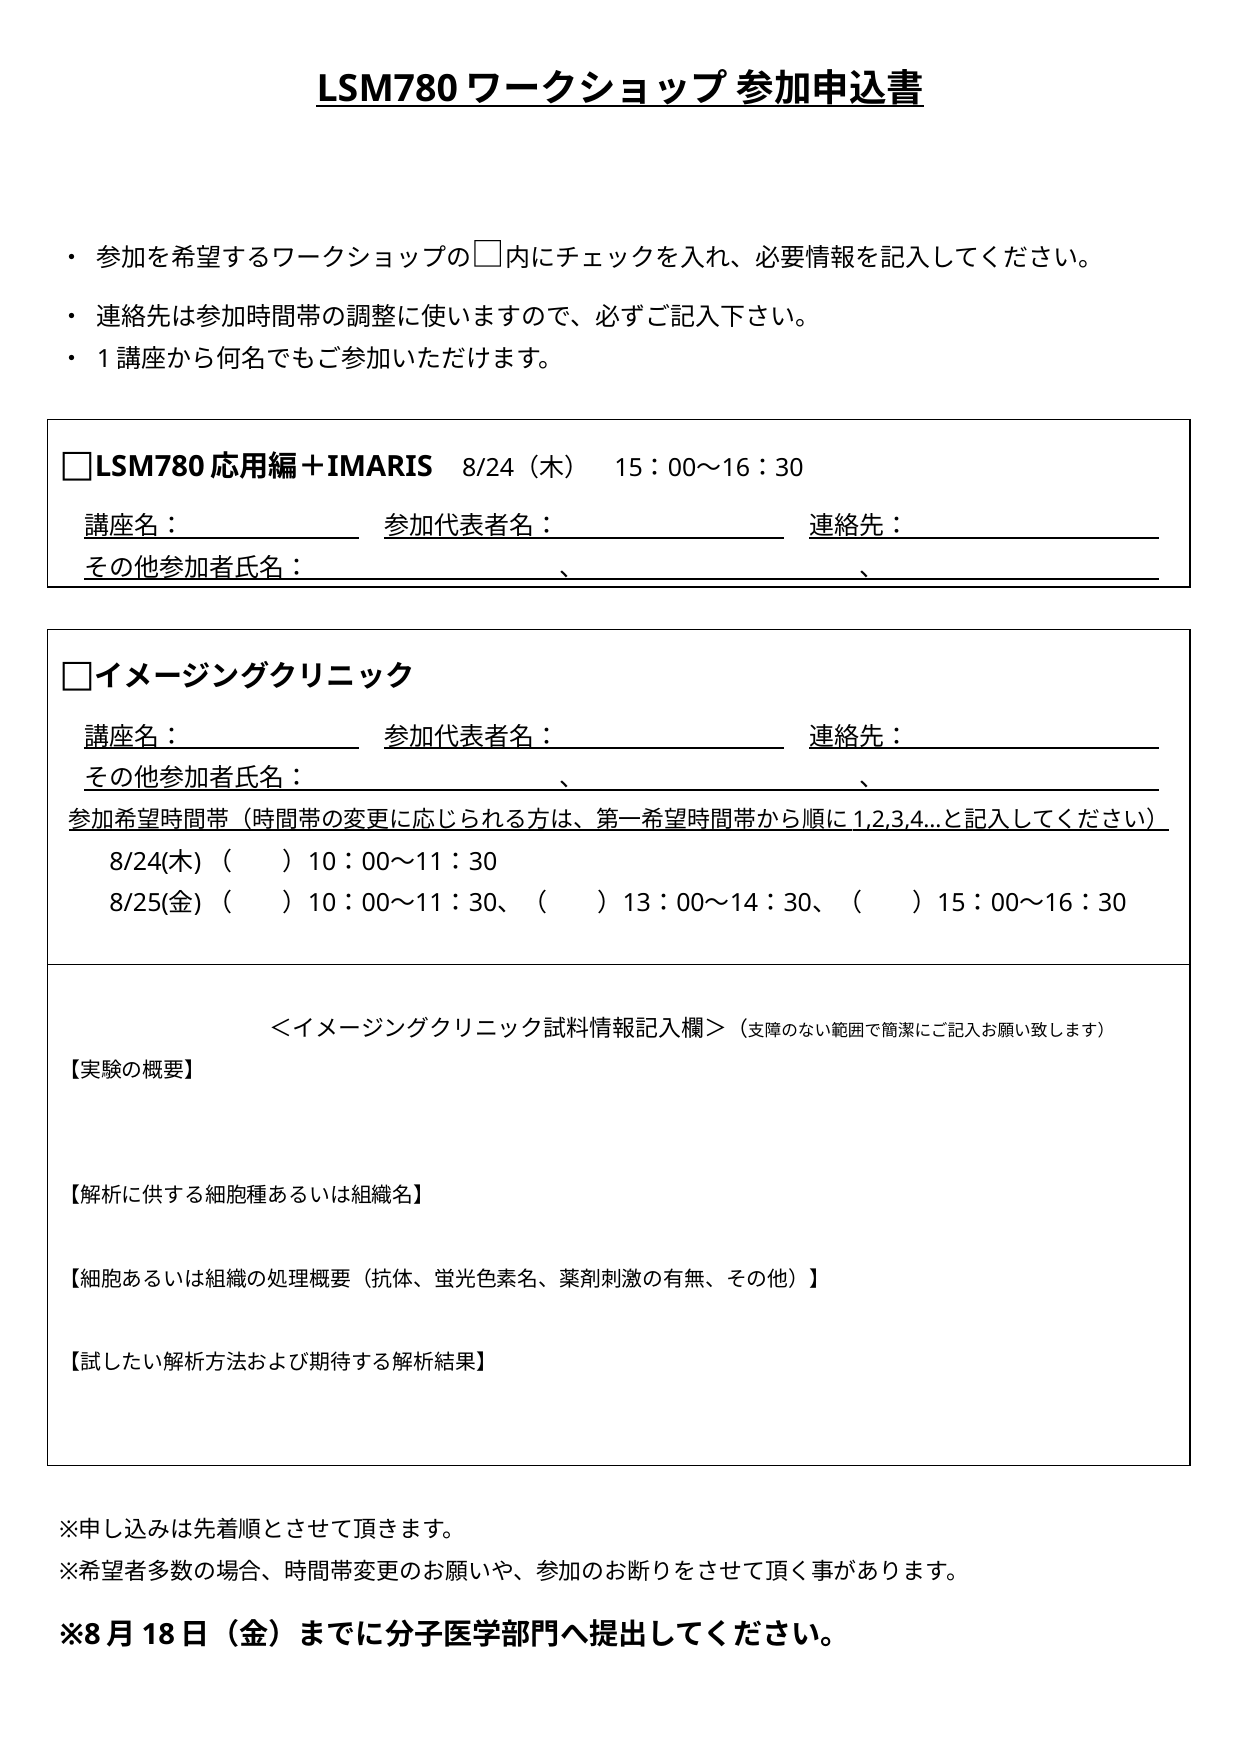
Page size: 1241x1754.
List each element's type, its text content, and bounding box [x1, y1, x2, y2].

list 連絡先は参加時間帯の調整に使いますので、必ずご記入下さい。 [59, 294, 1181, 335]
text ※申し込みは先着順とさせて頂きます。 [59, 1507, 1181, 1549]
table_header □LSM780応用編＋IMARIS 8/24（木） 15：00〜16：30 講座名： 参加代表者名： 連絡先： その他参加者氏名： 、 、 [48, 420, 1189, 586]
text ※8月18日（金）までに分子医学部門へ提出してください。 [59, 1591, 1181, 1674]
table_header □イメージングクリニック 講座名： 参加代表者名： 連絡先： その他参加者氏名： 、 、 参加希望時間帯（時間帯の変更に応じられる方は、第一希望時間帯から順に1,2,3,4…と記入してください） 8/24(木) （ ）10：00〜11：30 8/25(金) （ ）10：00〜11：30、（ ）13：00〜14：30、（ ）15：00〜16：30 [48, 630, 1189, 963]
table_cell ＜イメージングクリニック試料情報記入欄＞（支障のない範囲で簡潔にご記入お願い致します） 【実験の概要】 【解析に供する細胞種あるいは組織名】 【細胞あるいは組織の処理概要（抗体、蛍光色素名、薬剤刺激の有無、その他）】 【試したい解析方法および期待する解析結果】 [48, 965, 1189, 1464]
text LSM780ワークショップ 参加申込書 [59, 44, 1181, 127]
list 参加を希望するワークショップの□内にチェックを入れ、必要情報を記入してください。 [59, 210, 1181, 294]
list 1講座から何名でもご参加いただけます。 [59, 335, 1181, 377]
text ※希望者多数の場合、時間帯変更のお願いや、参加のお断りをさせて頂く事があります。 [59, 1549, 1181, 1591]
